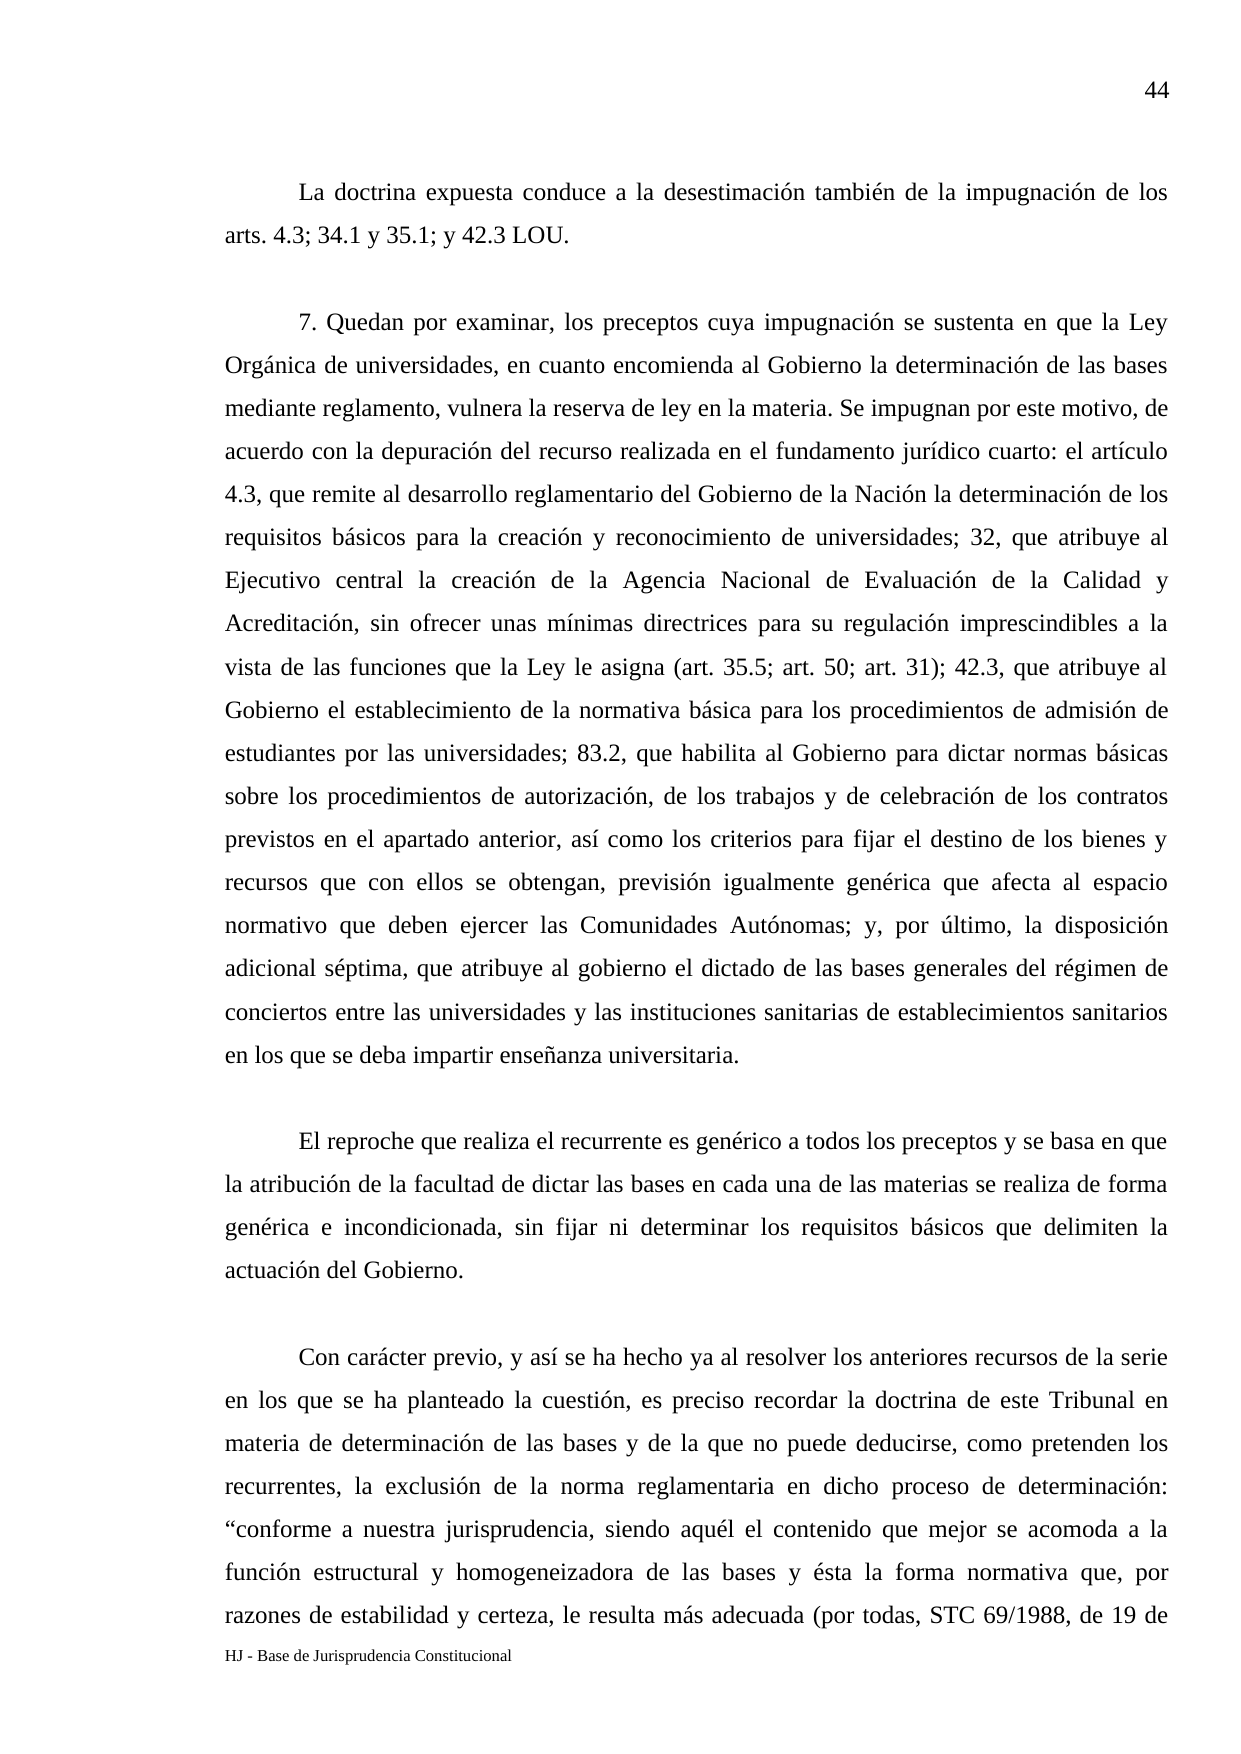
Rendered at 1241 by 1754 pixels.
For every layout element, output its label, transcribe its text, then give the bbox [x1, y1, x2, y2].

text 7. Quedan por examinar, los preceptos cuya impugnación se sustenta en que la Ley Orgánica de universidades, en cuanto encomienda al Gobierno la determinación de las bases mediante reglamento, vulnera la reserva de ley en la materia. Se impugnan por este motivo, de acuerdo con la depuración del recurso realizada en el fundamento jurídico cuarto: el artículo 4.3, que remite al desarrollo reglamentario del Gobierno de la Nación la determinación de los requisitos básicos para la creación y reconocimiento de universidades; 32, que atribuye al Ejecutivo central la creación de la Agencia Nacional de Evaluación de la Calidad y Acreditación, sin ofrecer unas mínimas directrices para su regulación imprescindibles a la vista de las funciones que la Ley le asigna (art. 35.5; art. 50; art. 31); 42.3, que atribuye al Gobierno el establecimiento de la normativa básica para los procedimientos de admisión de estudiantes por las universidades; 83.2, que habilita al Gobierno para dictar normas básicas sobre los procedimientos de autorización, de los trabajos y de celebración de los contratos previstos en el apartado anterior, así como los criterios para fijar el destino de los bienes y recursos que con ellos se obtengan, previsión igualmente genérica que afecta al espacio normativo que deben ejercer las Comunidades Autónomas; y, por último, la disposición adicional séptima, que atribuye al gobierno el dictado de las bases generales del régimen de conciertos entre las universidades y las instituciones sanitarias de establecimientos sanitarios en los que se deba impartir enseñanza universitaria. [224, 307, 1169, 1068]
text La doctrina expuesta conduce a la desestimación también de la impugnación de los arts. 4.3; 34.1 y 35.1; y 42.3 LOU. [224, 177, 1169, 249]
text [224, 1342, 1169, 1629]
text El reproche que realiza el recurrente es genérico a todos los preceptos y se basa en que la atribución de la facultad de dictar las bases en cada una de las materias se realiza de forma genérica e incondicionada, sin fijar ni determinar los requisitos básicos que delimiten la actuación del Gobierno. [224, 1126, 1169, 1284]
